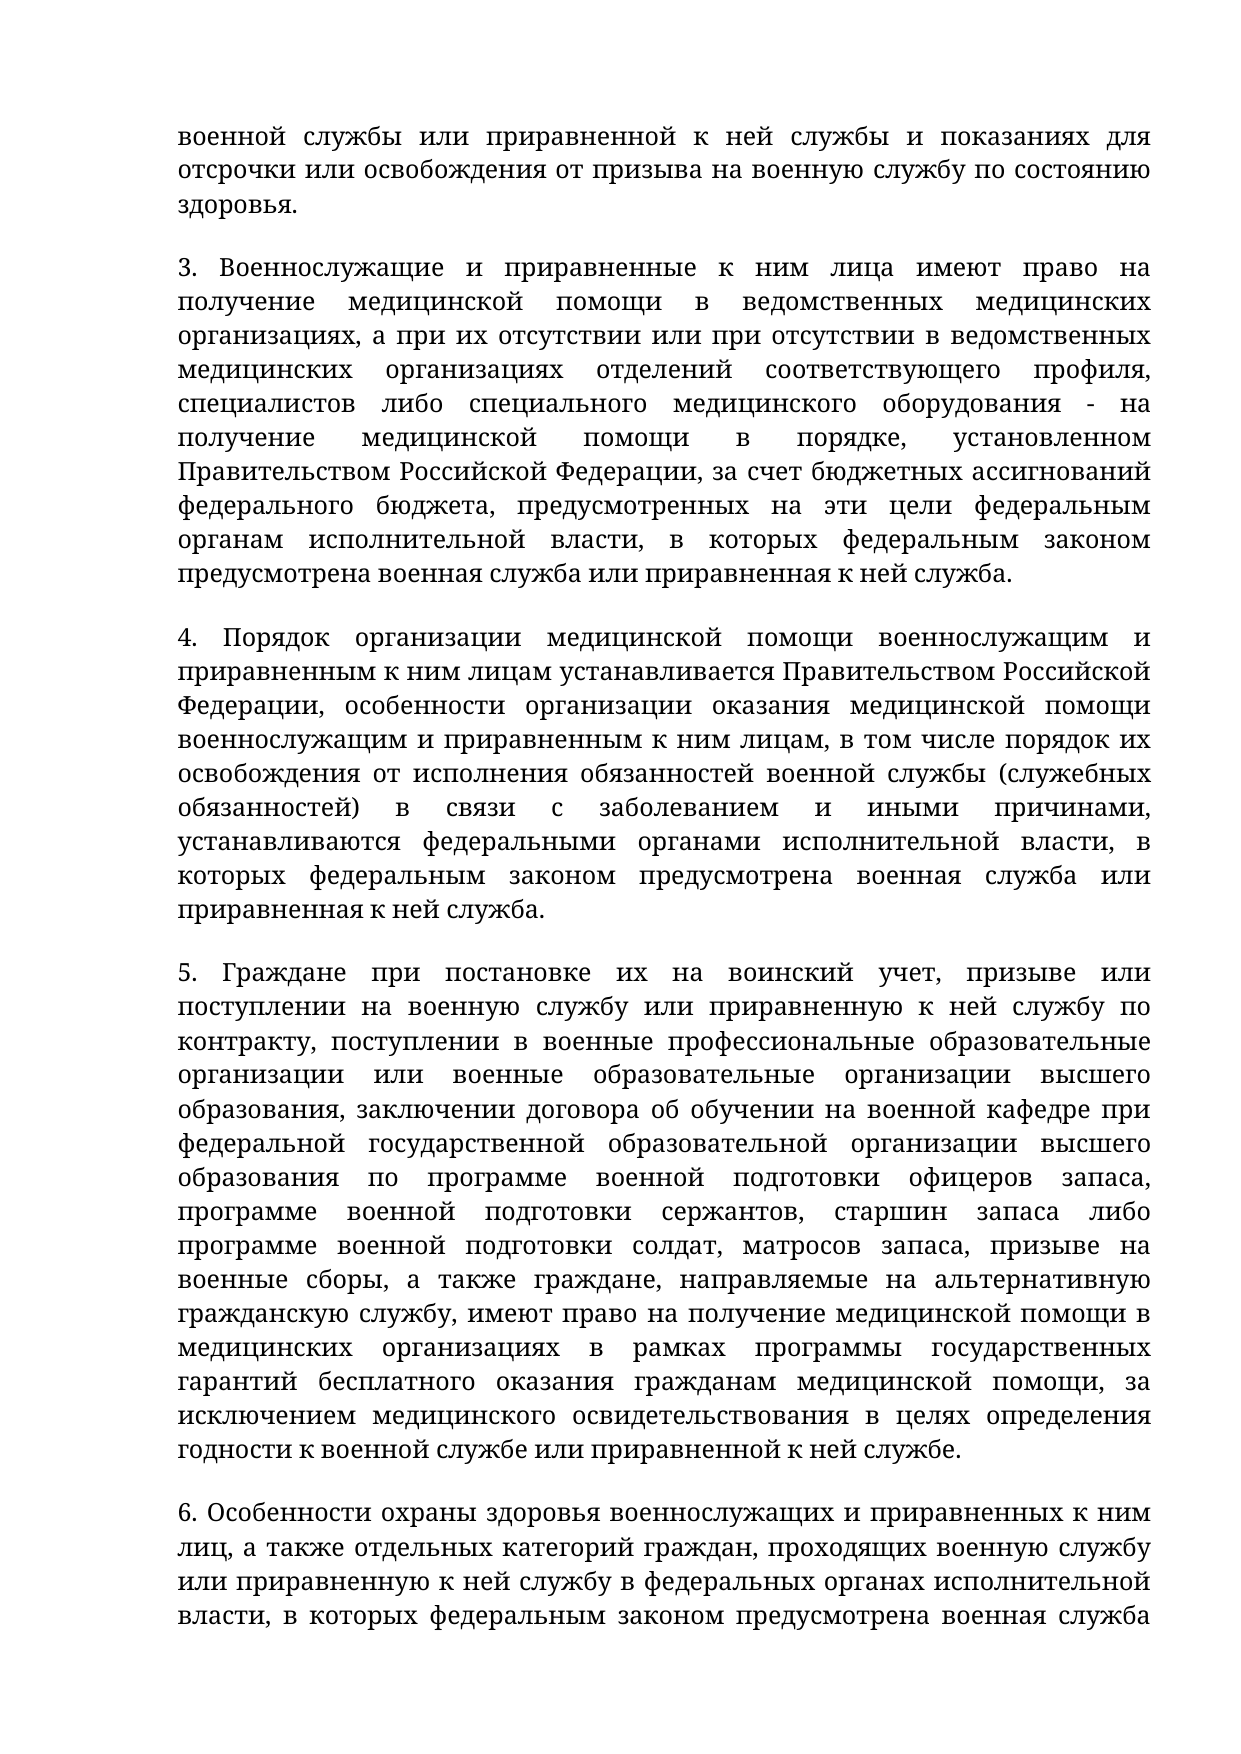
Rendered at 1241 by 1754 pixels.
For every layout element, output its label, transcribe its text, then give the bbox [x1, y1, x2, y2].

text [177, 118, 1152, 220]
text 3. Военнослужащие и приравненные к ним лица имеют право на получение медицинской помощи в ведомственных медицинских организациях, а при их отсутствии или при отсутствии в ведомственных медицинских организациях отделений соответствующего профиля, специалистов либо специального медицинского оборудования - на получение медицинской помощи в порядке, установленном Правительством Российской Федерации, за счет бюджетных ассигнований федерального бюджета, предусмотренных на эти цели федеральным органам исполнительной власти, в которых федеральным законом предусмотрена военная служба или приравненная к ней служба. [177, 249, 1152, 590]
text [177, 1495, 1152, 1631]
text 5. Граждане при постановке их на воинский учет, призыве или поступлении на военную службу или приравненную к ней службу по контракту, поступлении в военные профессиональные образовательные организации или военные образовательные организации высшего образования, заключении договора об обучении на военной кафедре при федеральной государственной образовательной организации высшего образования по программе военной подготовки офицеров запаса, программе военной подготовки сержантов, старшин запаса либо программе военной подготовки солдат, матросов запаса, призыве на военные сборы, а также граждане, направляемые на альтернативную гражданскую службу, имеют право на получение медицинской помощи в медицинских организациях в рамках программы государственных гарантий бесплатного оказания гражданам медицинской помощи, за исключением медицинского освидетельствования в целях определения годности к военной службе или приравненной к ней службе. [177, 955, 1152, 1466]
text 4. Порядок организации медицинской помощи военнослужащим и приравненным к ним лицам устанавливается Правительством Российской Федерации, особенности организации оказания медицинской помощи военнослужащим и приравненным к ним лицам, в том числе порядок их освобождения от исполнения обязанностей военной службы (служебных обязанностей) в связи с заболеванием и иными причинами, устанавливаются федеральными органами исполнительной власти, в которых федеральным законом предусмотрена военная служба или приравненная к ней служба. [177, 619, 1152, 926]
